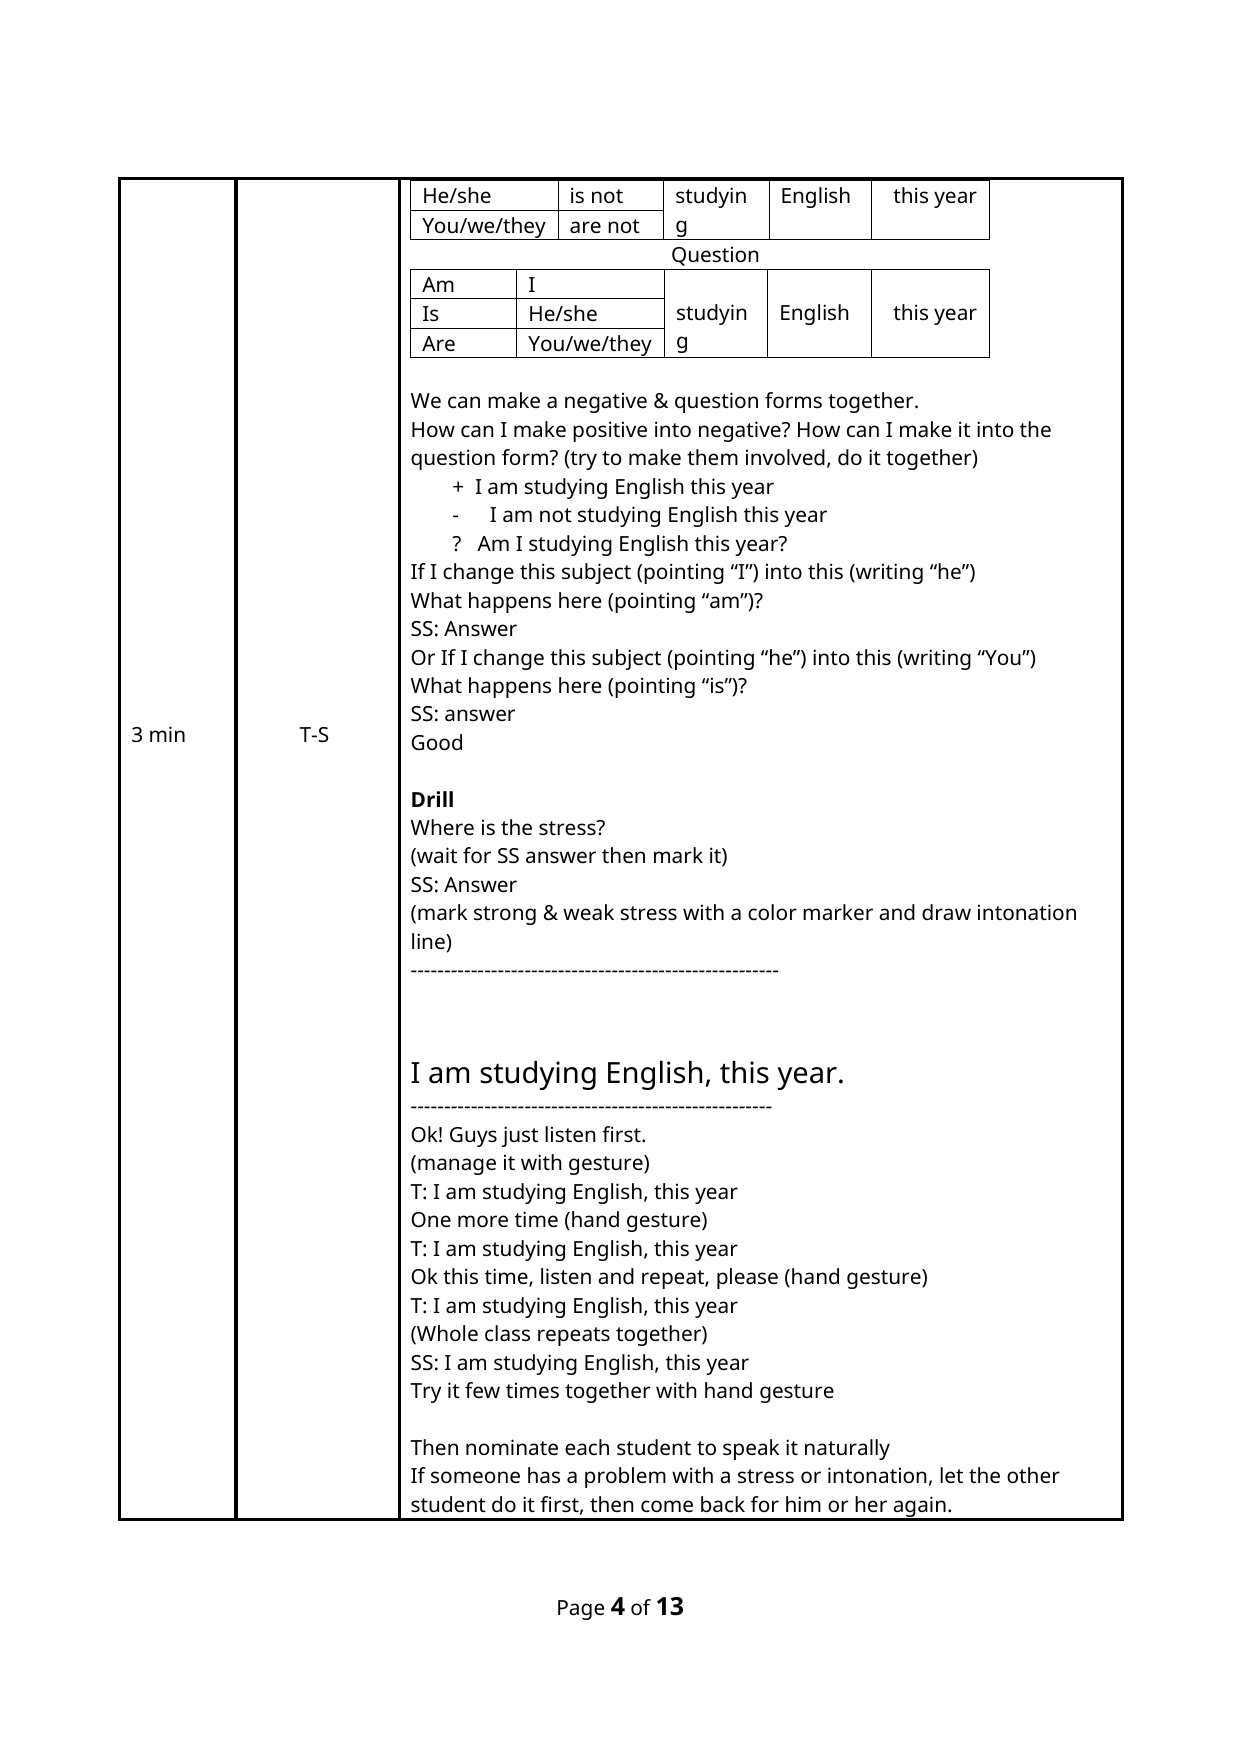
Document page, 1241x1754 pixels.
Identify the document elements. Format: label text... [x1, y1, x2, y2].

table_cell 2min 3min 3 min [121, 180, 234, 1518]
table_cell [401, 180, 1121, 1518]
table_cell T-S T-S T-S [238, 180, 398, 1518]
